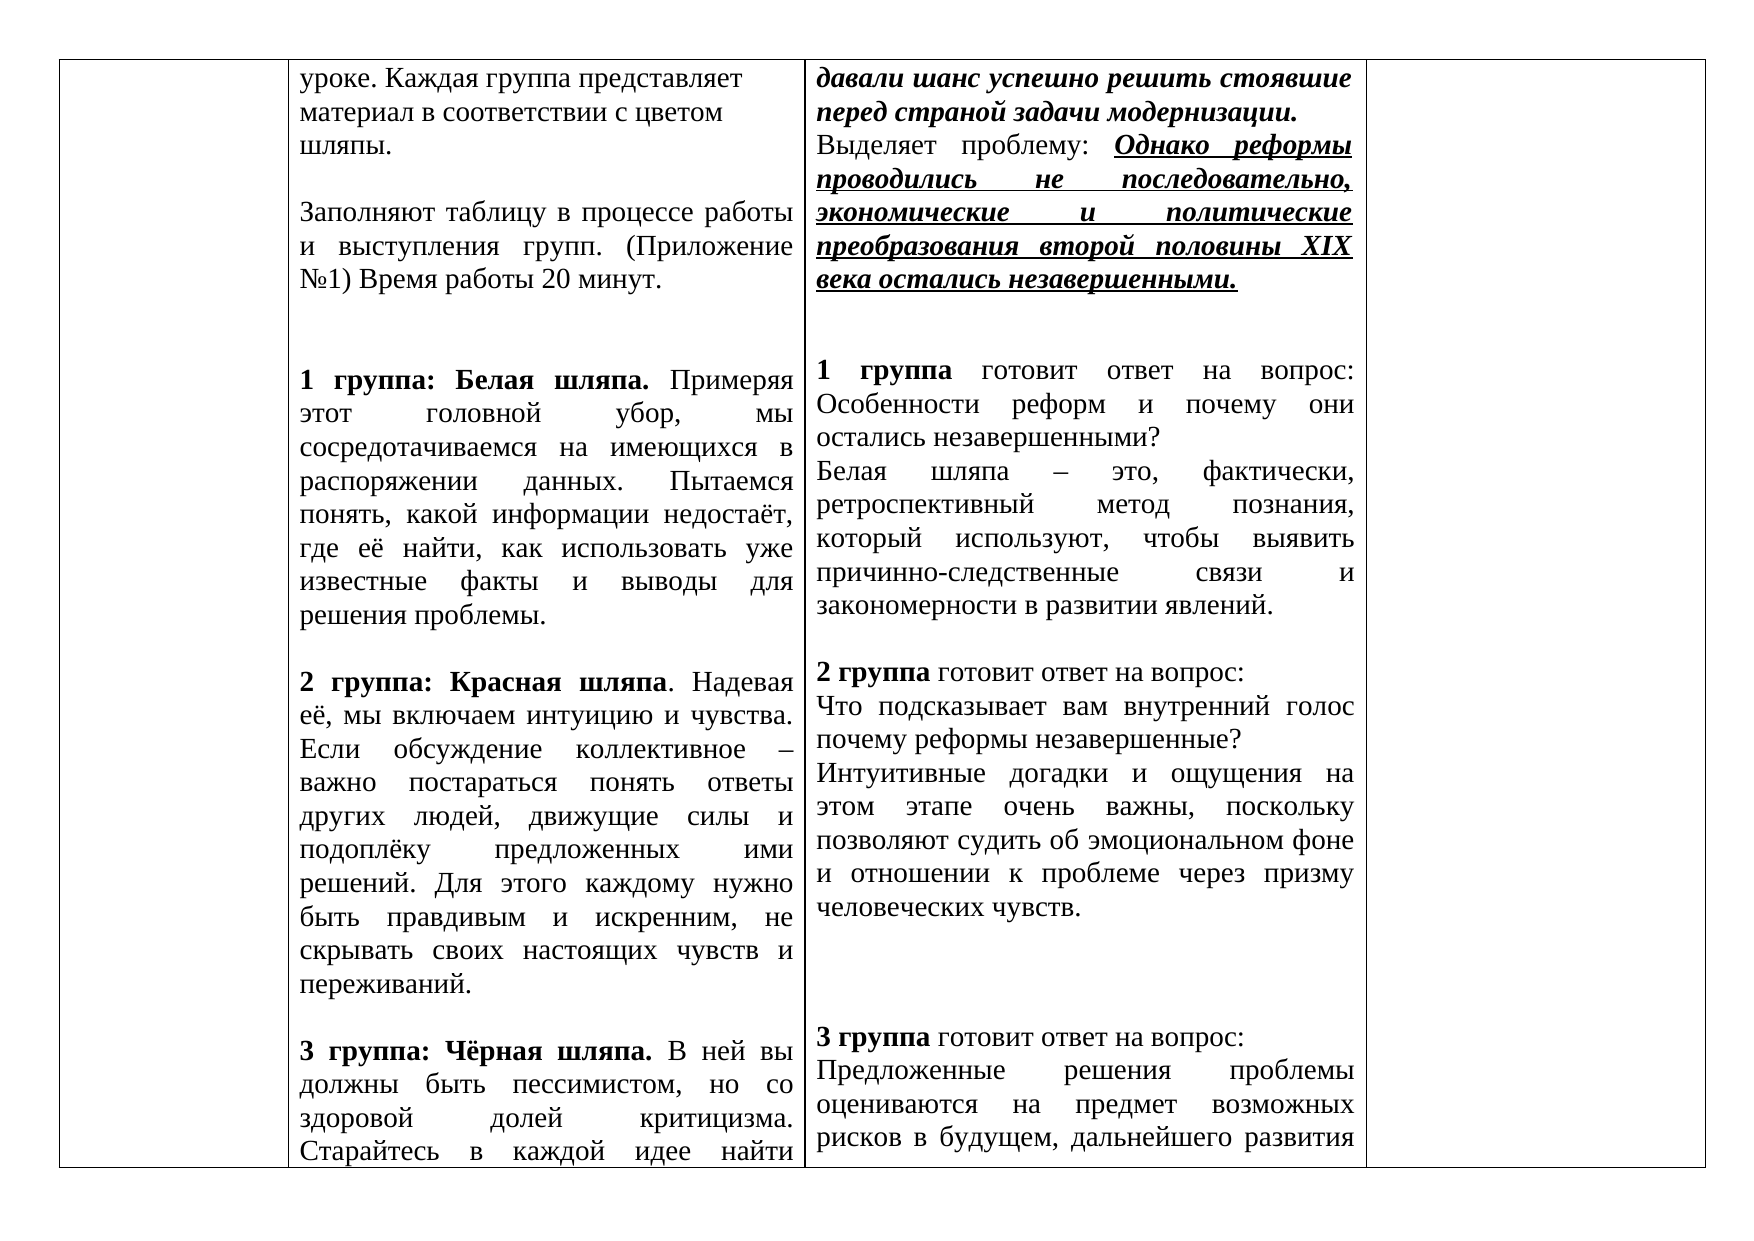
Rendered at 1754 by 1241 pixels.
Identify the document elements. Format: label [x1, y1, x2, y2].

table_cell [806, 60, 1366, 1167]
table_cell [289, 60, 804, 1167]
